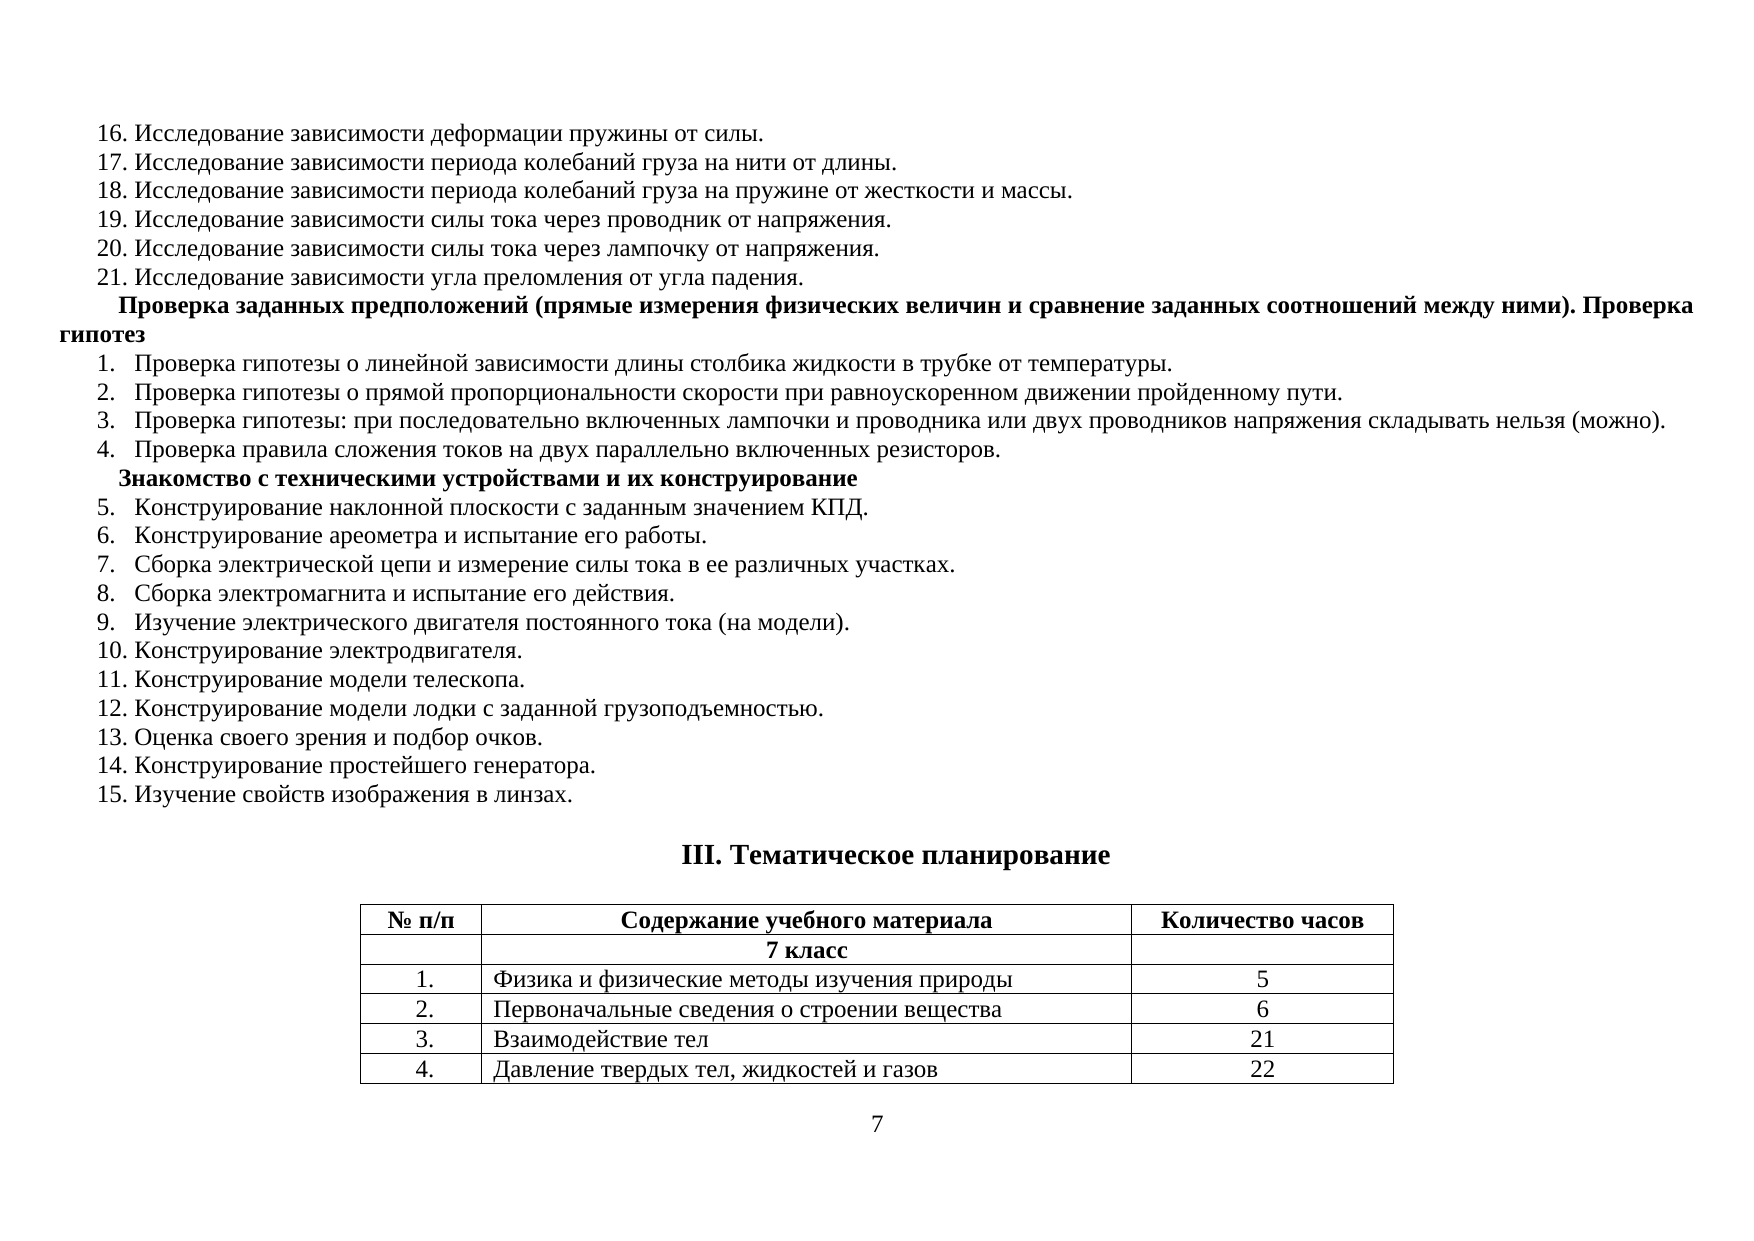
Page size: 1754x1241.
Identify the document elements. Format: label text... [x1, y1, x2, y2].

list Проверка гипотезы: при последовательно включенных лампочки и проводника или двух проводников напряжения складывать нельзя (можно). [97, 406, 1695, 434]
list Исследование зависимости периода колебаний груза на пружине от жесткости и массы. [97, 176, 1695, 204]
list Сборка электромагнита и испытание его действия. [97, 578, 1695, 607]
table_cell [361, 1054, 481, 1083]
list Исследование зависимости угла преломления от угла падения. [97, 262, 1695, 291]
list Проверка гипотезы о линейной зависимости длины столбика жидкости в трубке от температуры. [97, 348, 1695, 377]
list Конструирование ареометра и испытание его работы. [97, 521, 1695, 549]
table_cell 21 [1132, 1024, 1393, 1053]
table_cell Взаимодействие тел [482, 1024, 1131, 1053]
table_cell Первоначальные сведения о строении вещества [482, 994, 1131, 1023]
list Изучение свойств изображения в линзах. [97, 779, 1695, 808]
text III. Тематическое планирование [97, 837, 1695, 870]
table_header Содержание учебного материала [482, 905, 1131, 934]
table_cell [361, 994, 481, 1023]
list Сборка электрической цепи и измерение силы тока в ее различных участках. [97, 549, 1695, 578]
table_header № п/п [361, 905, 481, 934]
table_cell 6 [1132, 994, 1393, 1023]
table_cell 5 [1132, 965, 1393, 993]
table_cell Физика и физические методы изучения природы [482, 965, 1131, 993]
list Конструирование модели телескопа. [97, 664, 1695, 693]
table_header Количество часов [1132, 905, 1393, 934]
table_cell [361, 935, 481, 963]
table_cell 22 [1132, 1054, 1393, 1083]
table_cell [361, 965, 481, 993]
list Изучение электрического двигателя постоянного тока (на модели). [97, 607, 1695, 636]
list Оценка своего зрения и подбор очков. [97, 722, 1695, 751]
list Конструирование наклонной плоскости с заданным значением КПД. [97, 492, 1695, 521]
table_cell [1132, 935, 1393, 963]
text Проверка заданных предположений (прямые измерения физических величин и сравнение заданных соотношений между ними). Проверка гипотез [59, 291, 1695, 348]
list Исследование зависимости периода колебаний груза на нити от длины. [97, 147, 1695, 176]
list Конструирование простейшего генератора. [97, 751, 1695, 779]
text Знакомство с техническими устройствами и их конструирование [59, 463, 1695, 492]
list Проверка гипотезы о прямой пропорциональности скорости при равноускоренном движении пройденному пути. [97, 377, 1695, 406]
table_cell 7 класс [482, 935, 1131, 963]
list Конструирование электродвигателя. [97, 636, 1695, 664]
list Проверка правила сложения токов на двух параллельно включенных резисторов. [97, 434, 1695, 463]
table_cell [361, 1024, 481, 1053]
list Исследование зависимости силы тока через лампочку от напряжения. [97, 233, 1695, 262]
list Конструирование модели лодки с заданной грузоподъемностью. [97, 693, 1695, 722]
list Исследование зависимости силы тока через проводник от напряжения. [97, 204, 1695, 233]
table_cell Давление твердых тел, жидкостей и газов [482, 1054, 1131, 1083]
list Исследование зависимости деформации пружины от силы. [97, 118, 1695, 147]
